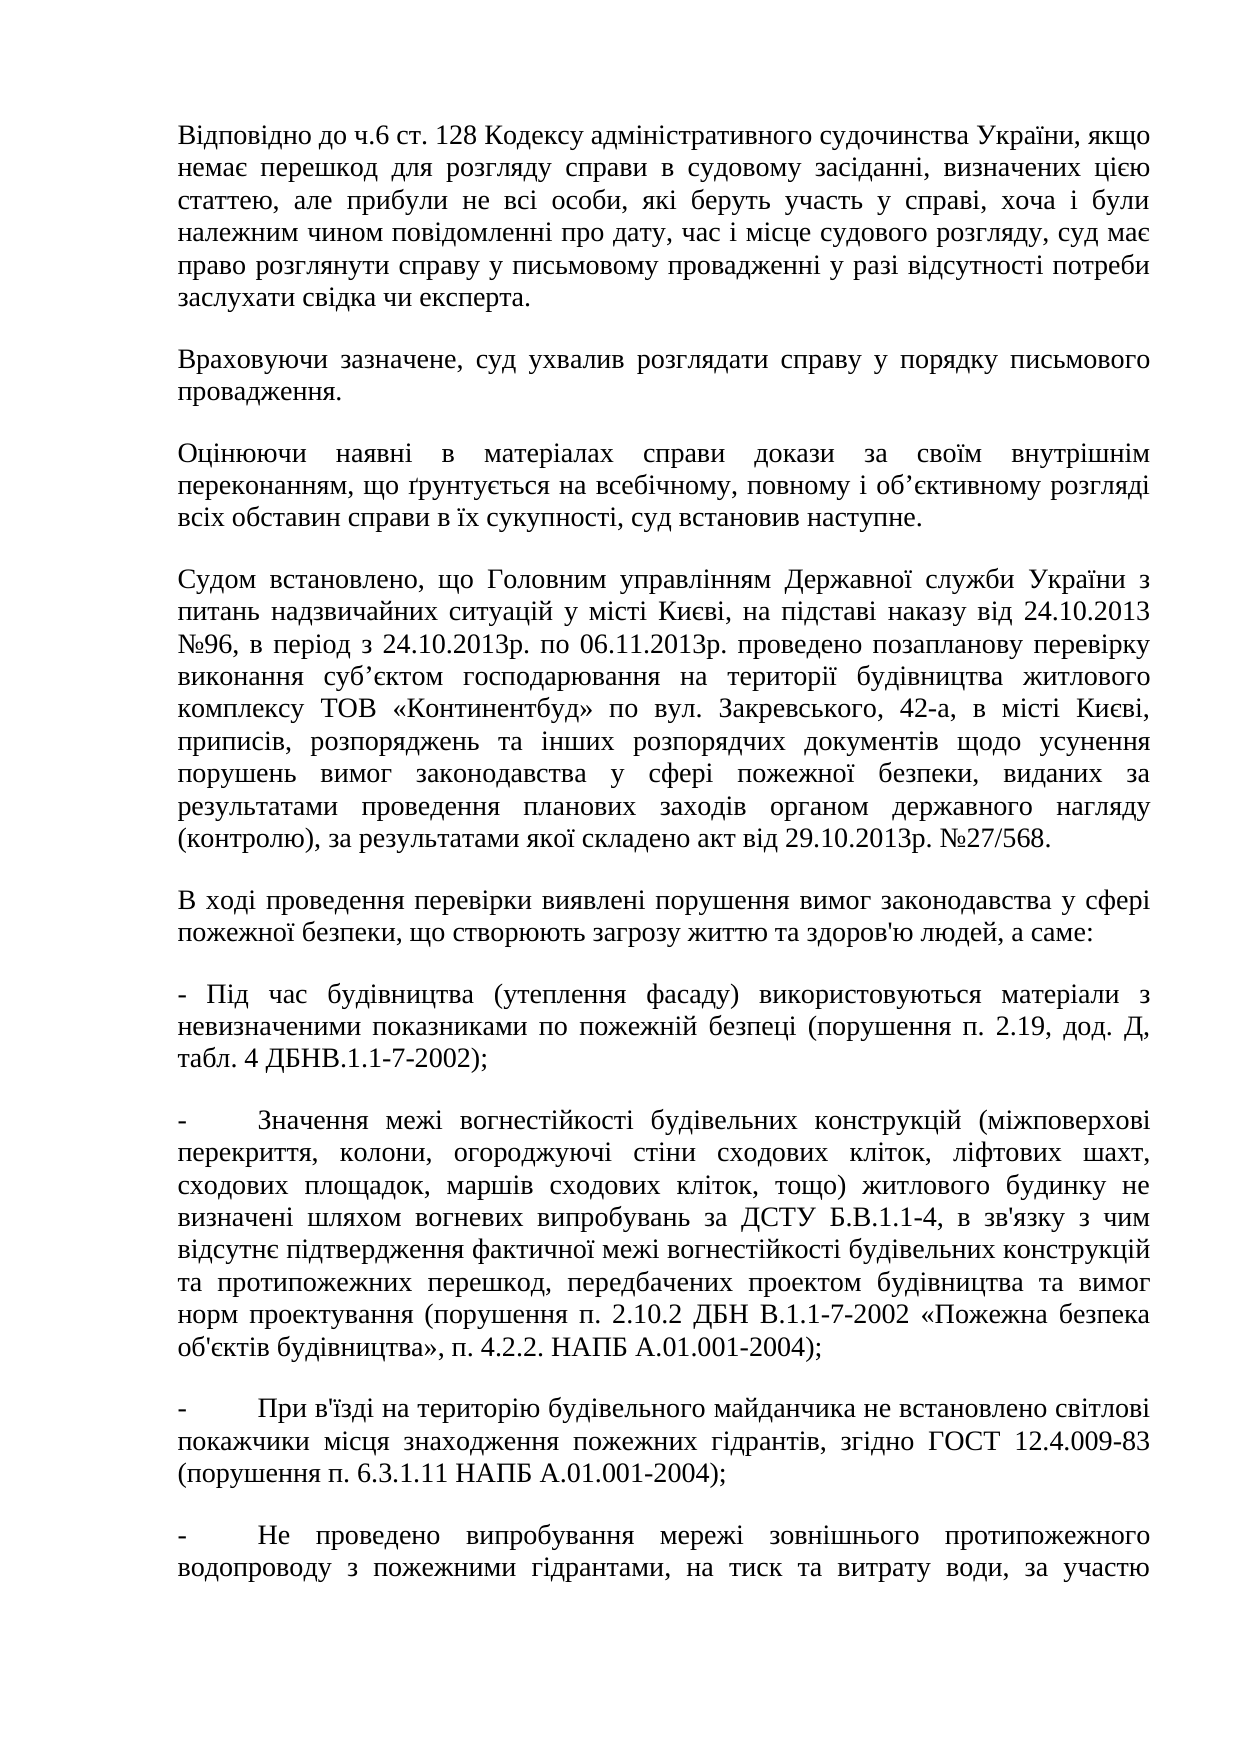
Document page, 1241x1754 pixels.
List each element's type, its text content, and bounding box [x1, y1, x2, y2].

text Судом встановлено, що Головним управлінням Державної служби України з питань надзвичайних ситуацій у місті Києві, на підставі наказу від 24.10.2013 №96, в період з 24.10.2013р. по 06.11.2013р. проведено позапланову перевірку виконання суб’єктом господарювання на території будівництва житлового комплексу ТОВ «Континентбуд» по вул. Закревського, 42-а, в місті Києві, приписів, розпоряджень та інших розпорядчих документів щодо усунення порушень вимог законодавства у сфері пожежної безпеки, виданих за результатами проведення планових заходів органом державного нагляду (контролю), за результатами якої складено акт від 29.10.2013р. №27/568. [177, 562, 1152, 853]
text В ході проведення перевірки виявлені порушення вимог законодавства у сфері пожежної безпеки, що створюють загрозу життю та здоров'ю людей, а саме: [177, 883, 1152, 947]
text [177, 1518, 1152, 1582]
text Відповідно до ч.6 ст. 128 Кодексу адміністративного судочинства України, якщо немає перешкод для розгляду справи в судовому засіданні, визначених цією статтею, але прибули не всі особи, які беруть участь у справі, хоча і були належним чином повідомленні про дату, час і місце судового розгляду, суд має право розглянути справу у письмовому провадженні у разі відсутності потреби заслухати свідка чи експерта. [177, 118, 1152, 312]
text - Під час будівництва (утеплення фасаду) використовуються матеріали з невизначеними показниками по пожежній безпеці (порушення п. 2.19, дод. Д, табл. 4 ДБНВ.1.1-7-2002); [177, 977, 1152, 1074]
text - Значення межі вогнестійкості будівельних конструкцій (міжповерхові перекриття, колони, огороджуючі стіни сходових кліток, ліфтових шахт, сходових площадок, маршів сходових кліток, тощо) житлового будинку не визначені шляхом вогневих випробувань за ДСТУ Б.В.1.1-4, в зв'язку з чим відсутнє підтвердження фактичної межі вогнестійкості будівельних конструкцій та протипожежних перешкод, передбачених проектом будівництва та вимог норм проектування (порушення п. 2.10.2 ДБН В.1.1-7-2002 «Пожежна безпека об'єктів будівництва», п. 4.2.2. НАПБ А.01.001-2004); [177, 1103, 1152, 1362]
text Оцінюючи наявні в матеріалах справи докази за своїм внутрішнім переконанням, що ґрунтується на всебічному, повному і об’єктивному розгляді всіх обставин справи в їх сукупності, суд встановив наступне. [177, 436, 1152, 533]
text Враховуючи зазначене, суд ухвалив розглядати справу у порядку письмового провадження. [177, 342, 1152, 406]
text - При в'їзді на територію будівельного майданчика не встановлено світлові покажчики місця знаходження пожежних гідрантів, згідно ГОСТ 12.4.009-83 (порушення п. 6.3.1.11 НАПБ А.01.001-2004); [177, 1391, 1152, 1488]
